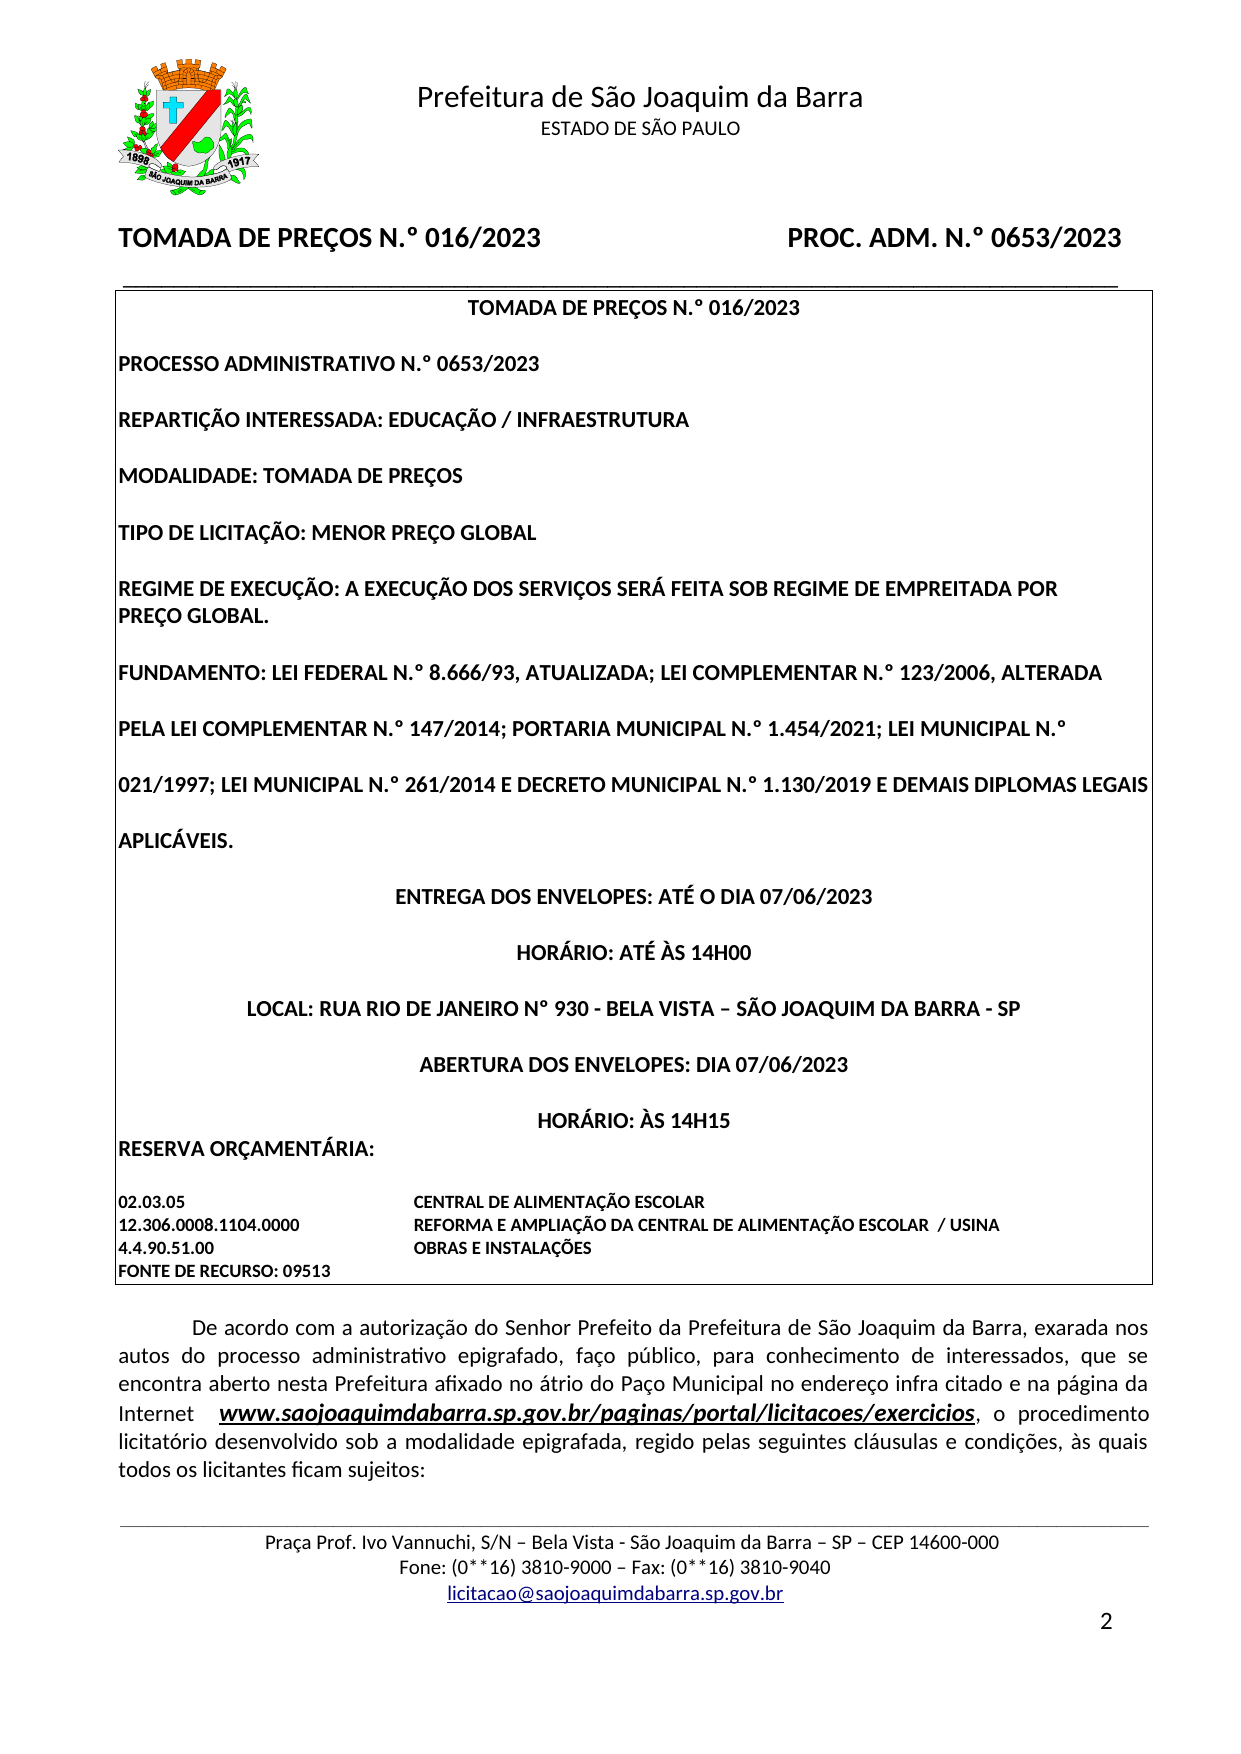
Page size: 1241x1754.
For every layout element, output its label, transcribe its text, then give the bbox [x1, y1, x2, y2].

text 02.03.05 CENTRAL DE ALIMENTAÇÃO ESCOLAR [118, 1190, 1150, 1213]
text De acordo com a autorização do Senhor Prefeito da Prefeitura de São Joaquim da Barra, exarada nos autos do processo administrativo epigrafado, faço público, para conhecimento de interessados, que se encontra aberto nesta Prefeitura afixado no átrio do Paço Municipal no endereço infra citado e na página da Internet www.saojoaquimdabarra.sp.gov.br/paginas/portal/licitacoes/exercicios, o procedimento licitatório desenvolvido sob a modalidade epigrafada, regido pelas seguintes cláusulas e condições, às quais todos os licitantes ficam sujeitos: [118, 1313, 1150, 1483]
text HORÁRIO: ÀS 14H15 [118, 1106, 1150, 1134]
text FUNDAMENTO: LEI FEDERAL N.º 8.666/93, ATUALIZADA; LEI COMPLEMENTAR N.º 123/2006, ALTERADA PELA LEI COMPLEMENTAR N.º 147/2014; PORTARIA MUNICIPAL N.º 1.454/2021; LEI MUNICIPAL N.º 021/1997; LEI MUNICIPAL N.º 261/2014 E DECRETO MUNICIPAL N.º 1.130/2019 E DEMAIS DIPLOMAS LEGAIS APLICÁVEIS. [118, 658, 1150, 854]
text 4.4.90.51.00 OBRAS E INSTALAÇÕES [118, 1236, 1150, 1256]
text 12.306.0008.1104.0000 REFORMA E AMPLIAÇÃO DA CENTRAL DE ALIMENTAÇÃO ESCOLAR / USINA [118, 1213, 1150, 1236]
text RESERVA ORÇAMENTÁRIA: [118, 1134, 1150, 1162]
text TOMADA DE PREÇOS N.º 016/2023 [116, 291, 1152, 321]
text FONTE DE RECURSO: 09513 [116, 1256, 1152, 1284]
text LOCAL: RUA RIO DE JANEIRO Nº 930 - BELA VISTA – SÃO JOAQUIM DA BARRA - SP [116, 991, 1152, 1022]
text REGIME DE EXECUÇÃO: A EXECUÇÃO DOS SERVIÇOS SERÁ FEITA SOB REGIME DE EMPREITADA POR PREÇO GLOBAL. [116, 571, 1152, 630]
text ABERTURA DOS ENVELOPES: DIA 07/06/2023 [116, 1047, 1152, 1078]
text ENTREGA DOS ENVELOPES: ATÉ O DIA 07/06/2023 HORÁRIO: ATÉ ÀS 14H00 [116, 879, 1152, 966]
text MODALIDADE: TOMADA DE PREÇOS [116, 458, 1152, 489]
text TIPO DE LICITAÇÃO: MENOR PREÇO GLOBAL [116, 514, 1152, 546]
text PROCESSO ADMINISTRATIVO N.º 0653/2023 [116, 346, 1152, 377]
text REPARTIÇÃO INTERESSADA: EDUCAÇÃO / INFRAESTRUTURA [116, 402, 1152, 433]
